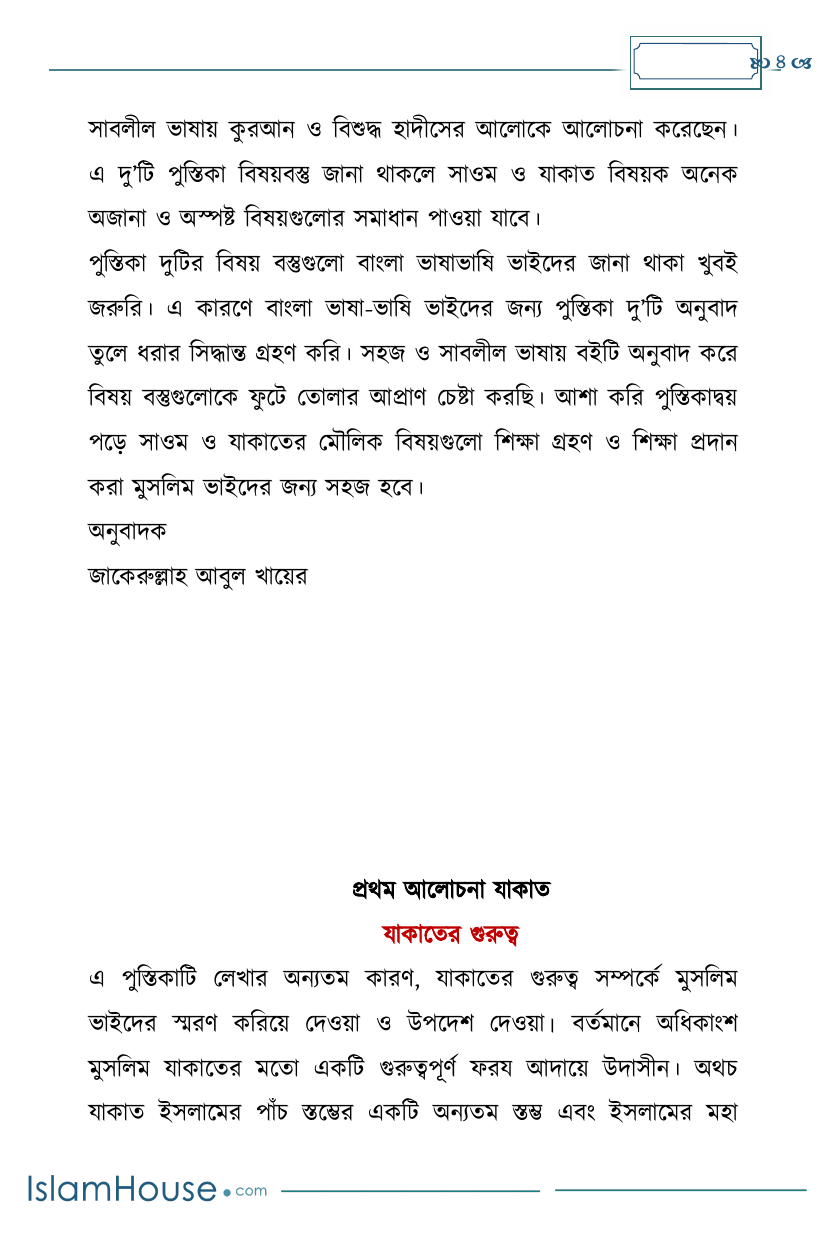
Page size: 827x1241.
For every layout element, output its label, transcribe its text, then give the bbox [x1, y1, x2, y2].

text জাকেরুল্লাহ আবুল খায়ের [88, 554, 738, 595]
text অনুবাদক [88, 509, 738, 551]
picture [548, 1170, 807, 1207]
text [88, 107, 738, 238]
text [88, 956, 738, 1132]
picture [21, 1171, 541, 1208]
text পুস্তিকা দুটির বিষয় বস্তুগুলো বাংলা ভাষাভাষি ভাইদের জানা থাকা খুবই জরুরি। এ কারণে বাংলা ভাষা-ভাষি ভাইদের জন্য পুস্তিকা দু’টি অনুবাদ তুলে ধরার সিদ্ধান্ত গ্রহণ করি। সহজ ও সাবলীল ভাষায় বইটি অনুবাদ করে বিষয় বস্তুগুলোকে ফুটে তোলার আপ্রাণ চেষ্টা করছি। আশা করি পুস্তিকাদ্বয় পড়ে সাওম ও যাকাতের মৌলিক বিষয়গুলো শিক্ষা গ্রহণ ও শিক্ষা প্রদান করা মুসলিম ভাইদের জন্য সহজ হবে। [88, 241, 738, 506]
text প্রথম আলোচনা যাকাত [88, 867, 738, 908]
text যাকাতের গুরুত্ব [88, 911, 738, 953]
